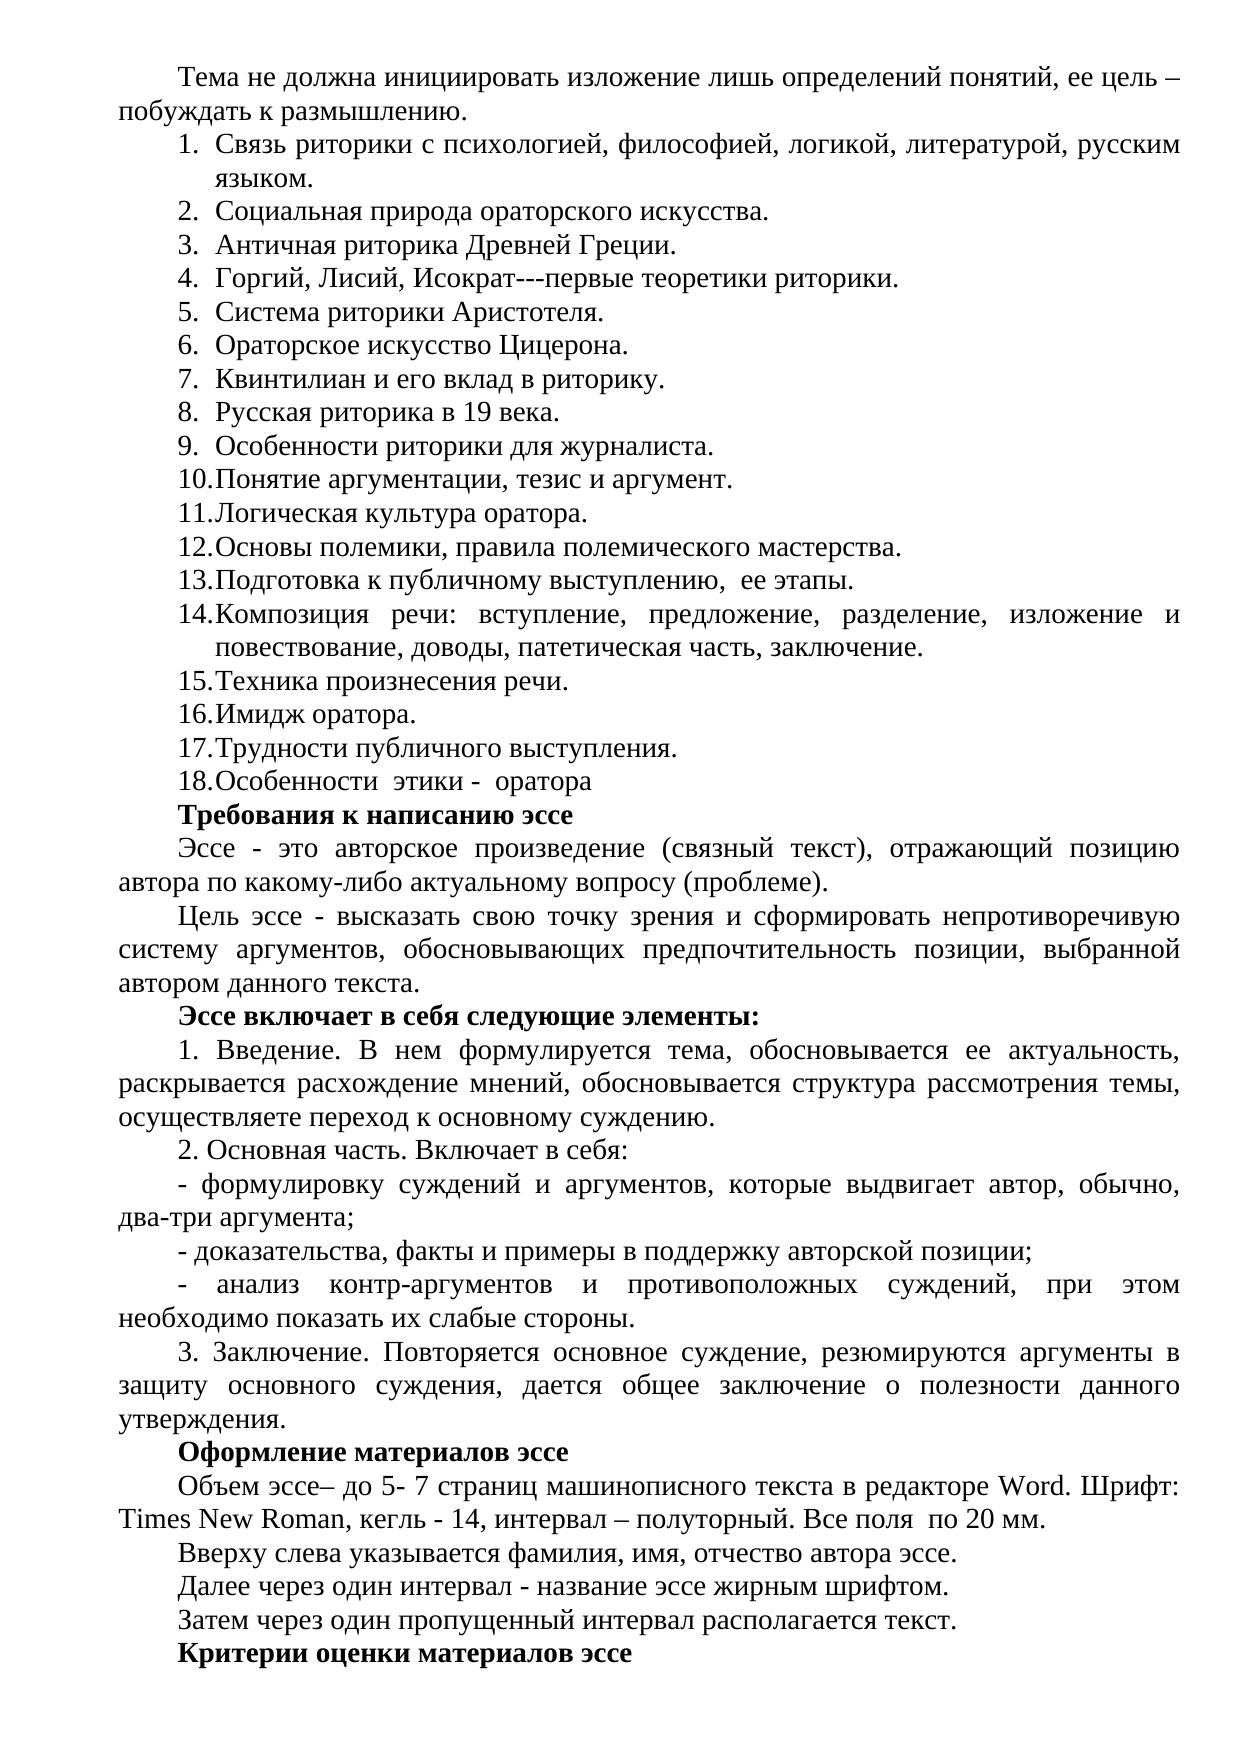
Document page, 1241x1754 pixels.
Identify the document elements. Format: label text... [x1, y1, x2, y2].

text - доказательства, факты и примеры в поддержку авторской позиции; [118, 1233, 1181, 1267]
list Социальная природа ораторского искусства. [177, 193, 1181, 227]
list Античная риторика Древней Греции. [177, 227, 1181, 260]
list Ораторское искусство Цицерона. [177, 327, 1181, 361]
list Система риторики Аристотеля. [177, 294, 1181, 327]
list Основы полемики, правила полемического мастерства. [177, 529, 1181, 562]
list Горгий, Лисий, Исократ---первые теоретики риторики. [177, 260, 1181, 294]
list Связь риторики с психологией, философией, логикой, литературой, русским языком. [177, 126, 1181, 193]
list Понятие аргументации, тезис и аргумент. [177, 462, 1181, 495]
text Далее через один интервал - название эссе жирным шрифтом. [118, 1568, 1181, 1602]
text Эссе - это авторское произведение (связный текст), отражающий позицию автора по какому-либо актуальному вопросу (проблеме). [118, 831, 1181, 898]
list Квинтилиан и его вклад в риторику. [177, 361, 1181, 394]
text 1. Введение. В нем формулируется тема, обосновывается ее актуальность, раскрывается расхождение мнений, обосновывается структура рассмотрения темы, осуществляете переход к основному суждению. [118, 1032, 1181, 1132]
list Особенности риторики для журналиста. [177, 428, 1181, 462]
text Эссе включает в себя следующие элементы: [118, 998, 1181, 1032]
text Цель эссе - высказать свою точку зрения и сформировать непротиворечивую систему аргументов, обосновывающих предпочтительность позиции, выбранной автором данного текста. [118, 898, 1181, 998]
text Объем эссе– до 5- 7 страниц машинописного текста в редакторе Word. Шрифт: Times New Roman, кегль - 14, интервал – полуторный. Все поля по 20 мм. [118, 1468, 1181, 1535]
list Композиция речи: вступление, предложение, разделение, изложение и повествование, доводы, патетическая часть, заключение. [177, 596, 1181, 663]
list Имидж оратора. [177, 696, 1181, 730]
list Техника произнесения речи. [177, 663, 1181, 696]
text Вверху слева указывается фамилия, имя, отчество автора эссе. [118, 1535, 1181, 1568]
text Затем через один пропущенный интервал располагается текст. [118, 1602, 1181, 1636]
text 2. Основная часть. Включает в себя: [118, 1132, 1181, 1166]
list Логическая культура оратора. [177, 495, 1181, 529]
text Критерии оценки материалов эссе [118, 1636, 1181, 1669]
list Особенности этики - оратора [177, 763, 1181, 797]
text Оформление материалов эссе [118, 1434, 1181, 1468]
text Тема не должна инициировать изложение лишь определений понятий, ее цель – побуждать к размышлению. [118, 59, 1181, 126]
text 3. Заключение. Повторяется основное суждение, резюмируются аргументы в защиту основного суждения, дается общее заключение о полезности данного утверждения. [118, 1334, 1181, 1434]
list Трудности публичного выступления. [177, 730, 1181, 763]
list Подготовка к публичному выступлению, ее этапы. [177, 562, 1181, 596]
text - формулировку суждений и аргументов, которые выдвигает автор, обычно, два-три аргумента; [118, 1166, 1181, 1233]
text Требования к написанию эссе [118, 797, 1181, 831]
list Русская риторика в 19 века. [177, 394, 1181, 428]
text - анализ контр-аргументов и противоположных суждений, при этом необходимо показать их слабые стороны. [118, 1267, 1181, 1334]
